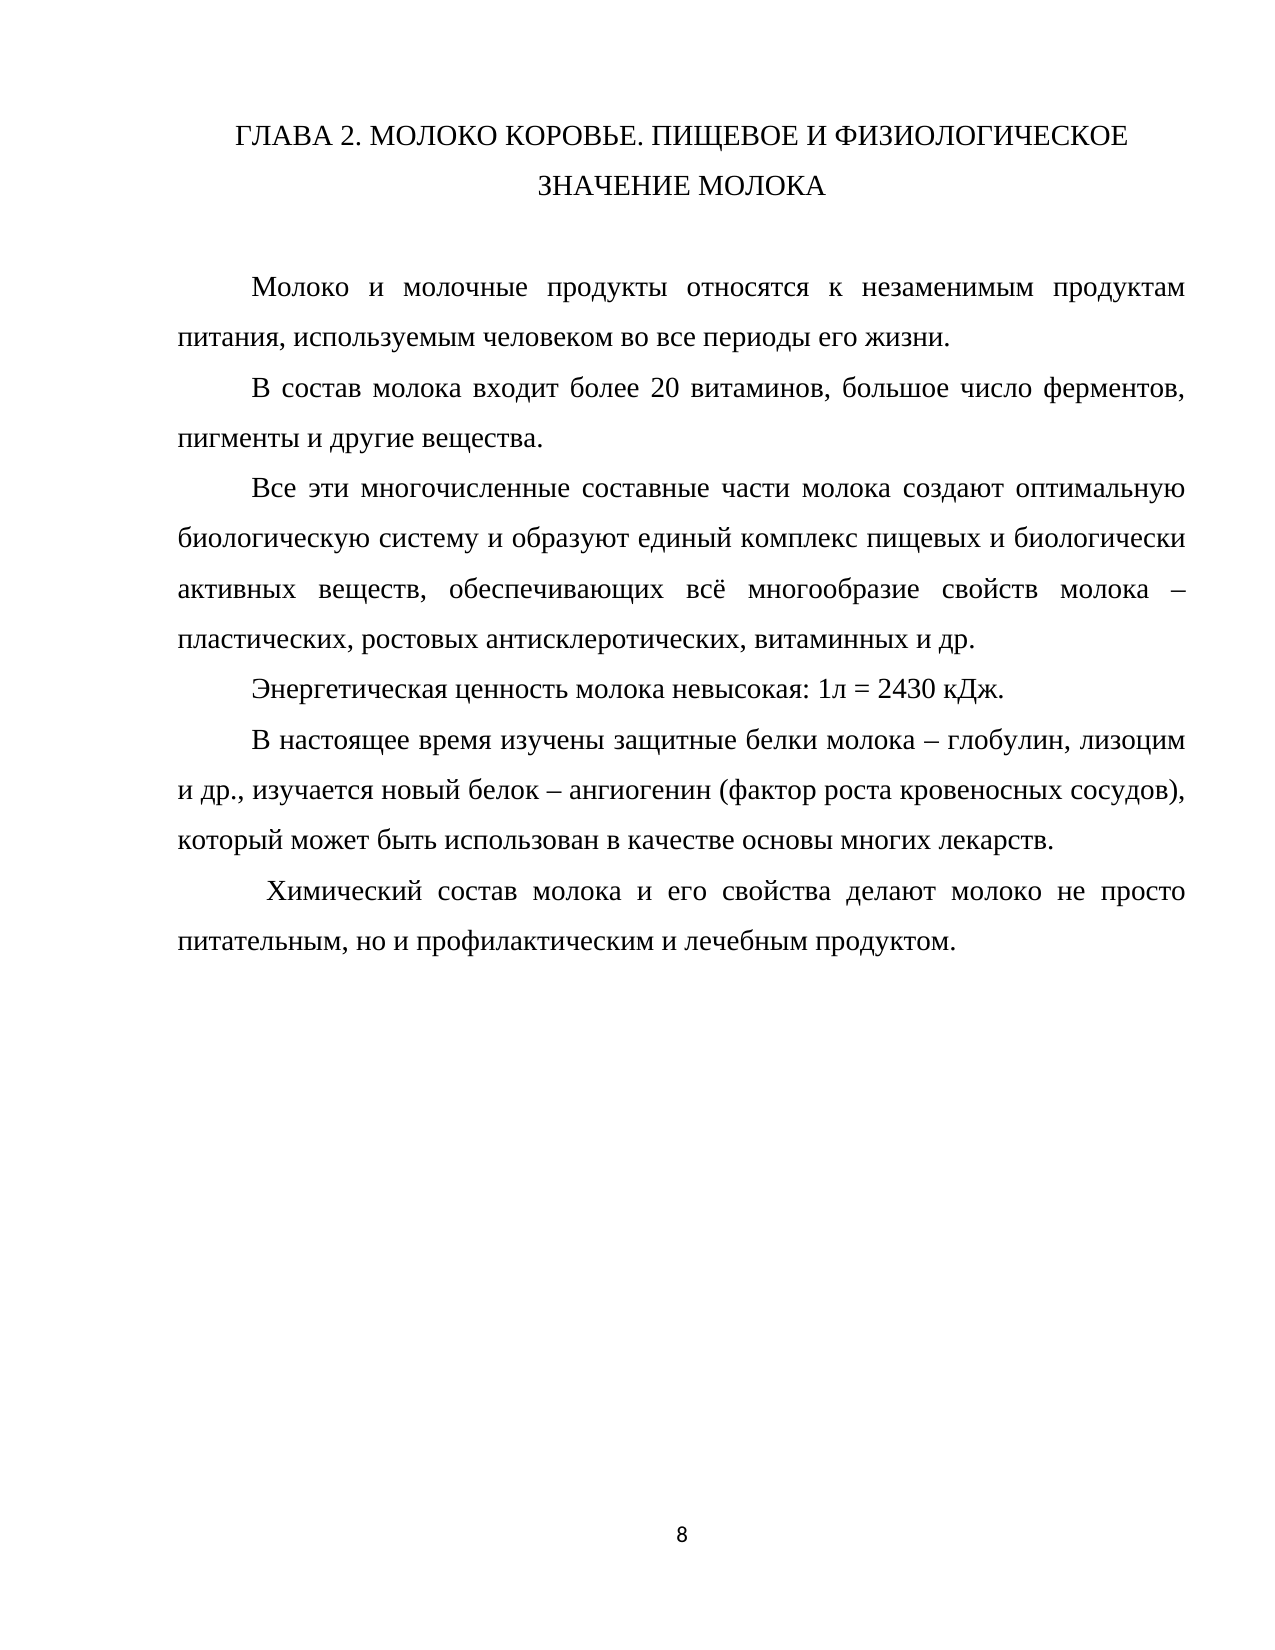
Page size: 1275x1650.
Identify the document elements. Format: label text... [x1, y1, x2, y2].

text В состав молока входит более 20 витаминов, большое число ферментов, пигменты и другие вещества. [177, 370, 1186, 453]
subtitle ГЛАВА 2. МОЛОКО КОРОВЬЕ. ПИЩЕВОЕ И ФИЗИОЛОГИЧЕСКОЕ ЗНАЧЕНИЕ МОЛОКА [177, 118, 1186, 202]
text Химический состав молока и его свойства делают молоко не просто питательным, но и профилактическим и лечебным продуктом. [177, 873, 1186, 957]
text Энергетическая ценность молока невысокая: 1л = 2430 кДж. [177, 672, 1186, 705]
text В настоящее время изучены защитные белки молока – глобулин, лизоцим и др., изучается новый белок – ангиогенин (фактор роста кровеносных сосудов), который может быть использован в качестве основы многих лекарств. [177, 722, 1186, 856]
text Все эти многочисленные составные части молока создают оптимальную биологическую систему и образуют единый комплекс пищевых и биологически активных веществ, обеспечивающих всё многообразие свойств молока – пластических, ростовых антисклеротических, витаминных и др. [177, 470, 1186, 655]
text Молоко и молочные продукты относятся к незаменимым продуктам питания, используемым человеком во все периоды его жизни. [177, 269, 1186, 353]
